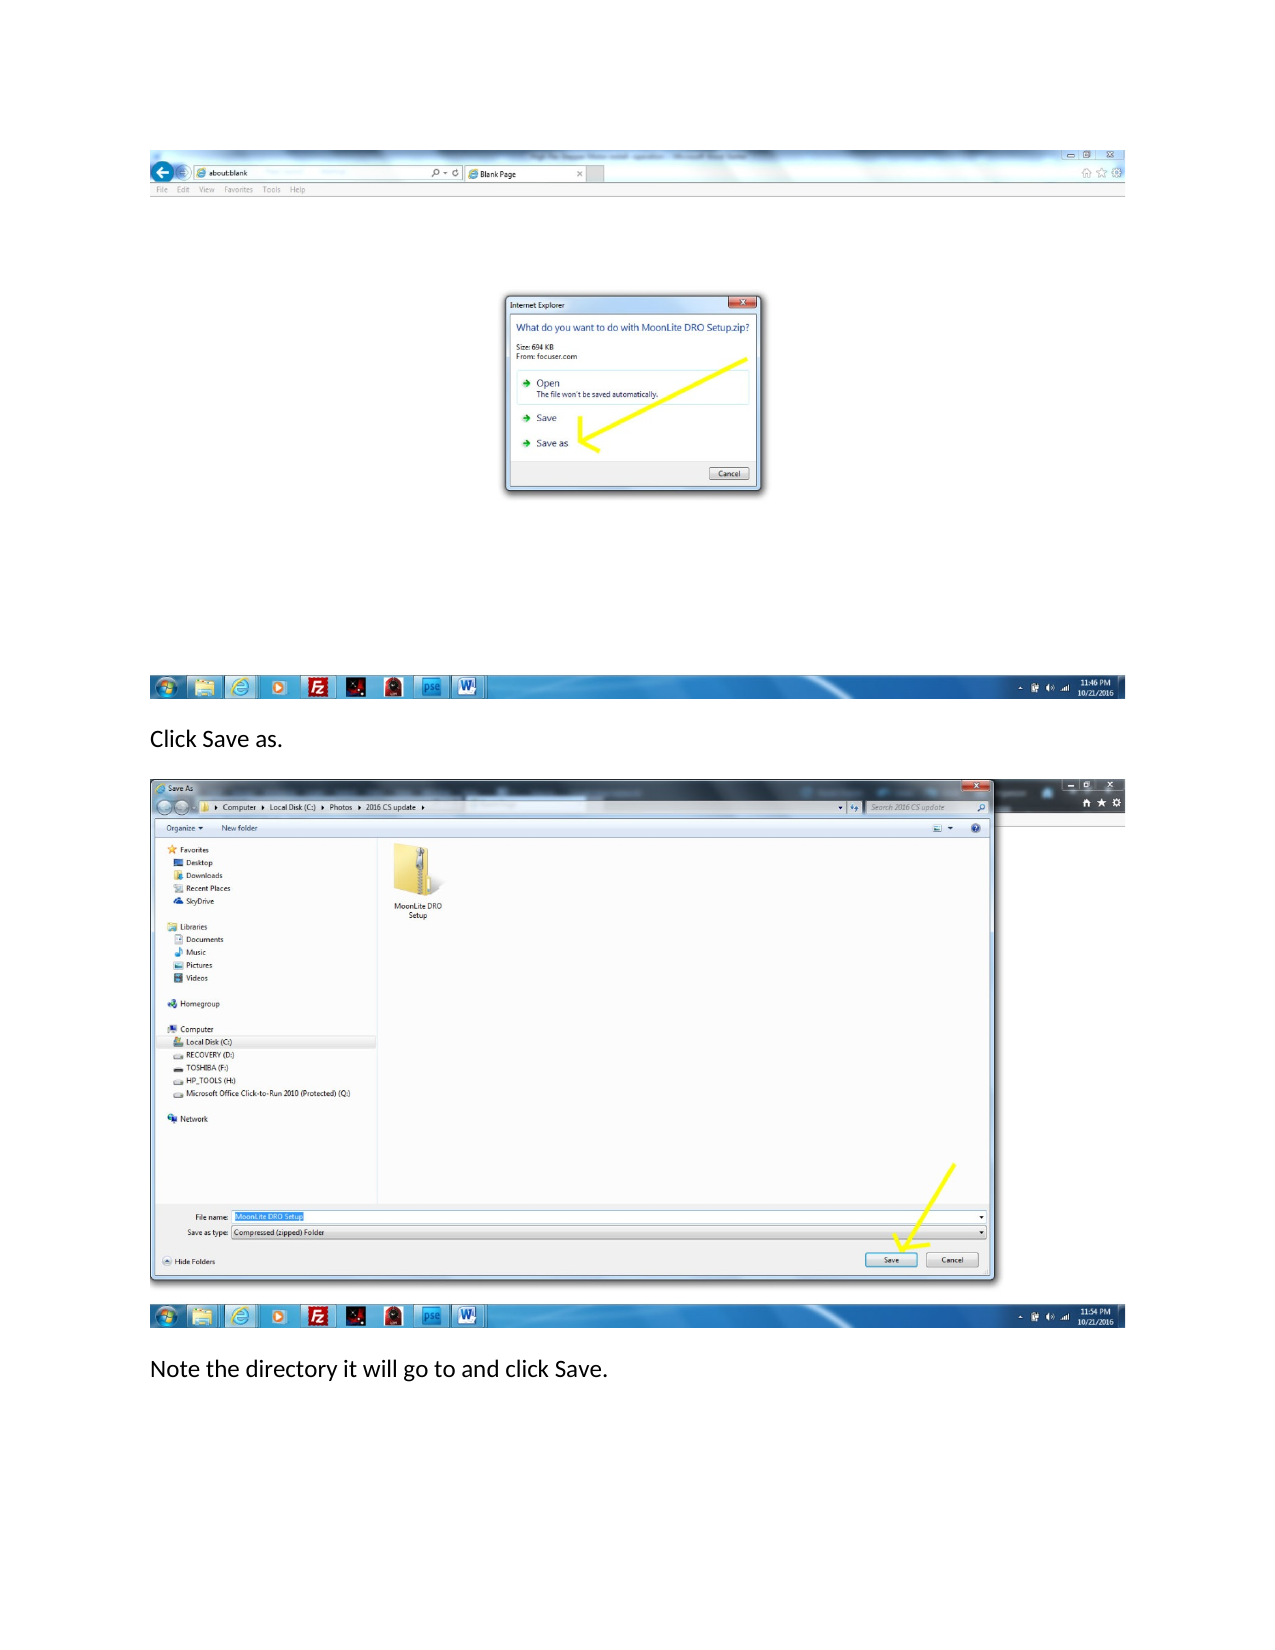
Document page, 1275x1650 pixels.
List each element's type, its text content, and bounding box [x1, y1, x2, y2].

text Click Save as. [150, 723, 1125, 754]
picture [150, 150, 1125, 699]
text Note the directory it will go to and click Save. [150, 1353, 1125, 1383]
picture [150, 779, 1125, 1328]
